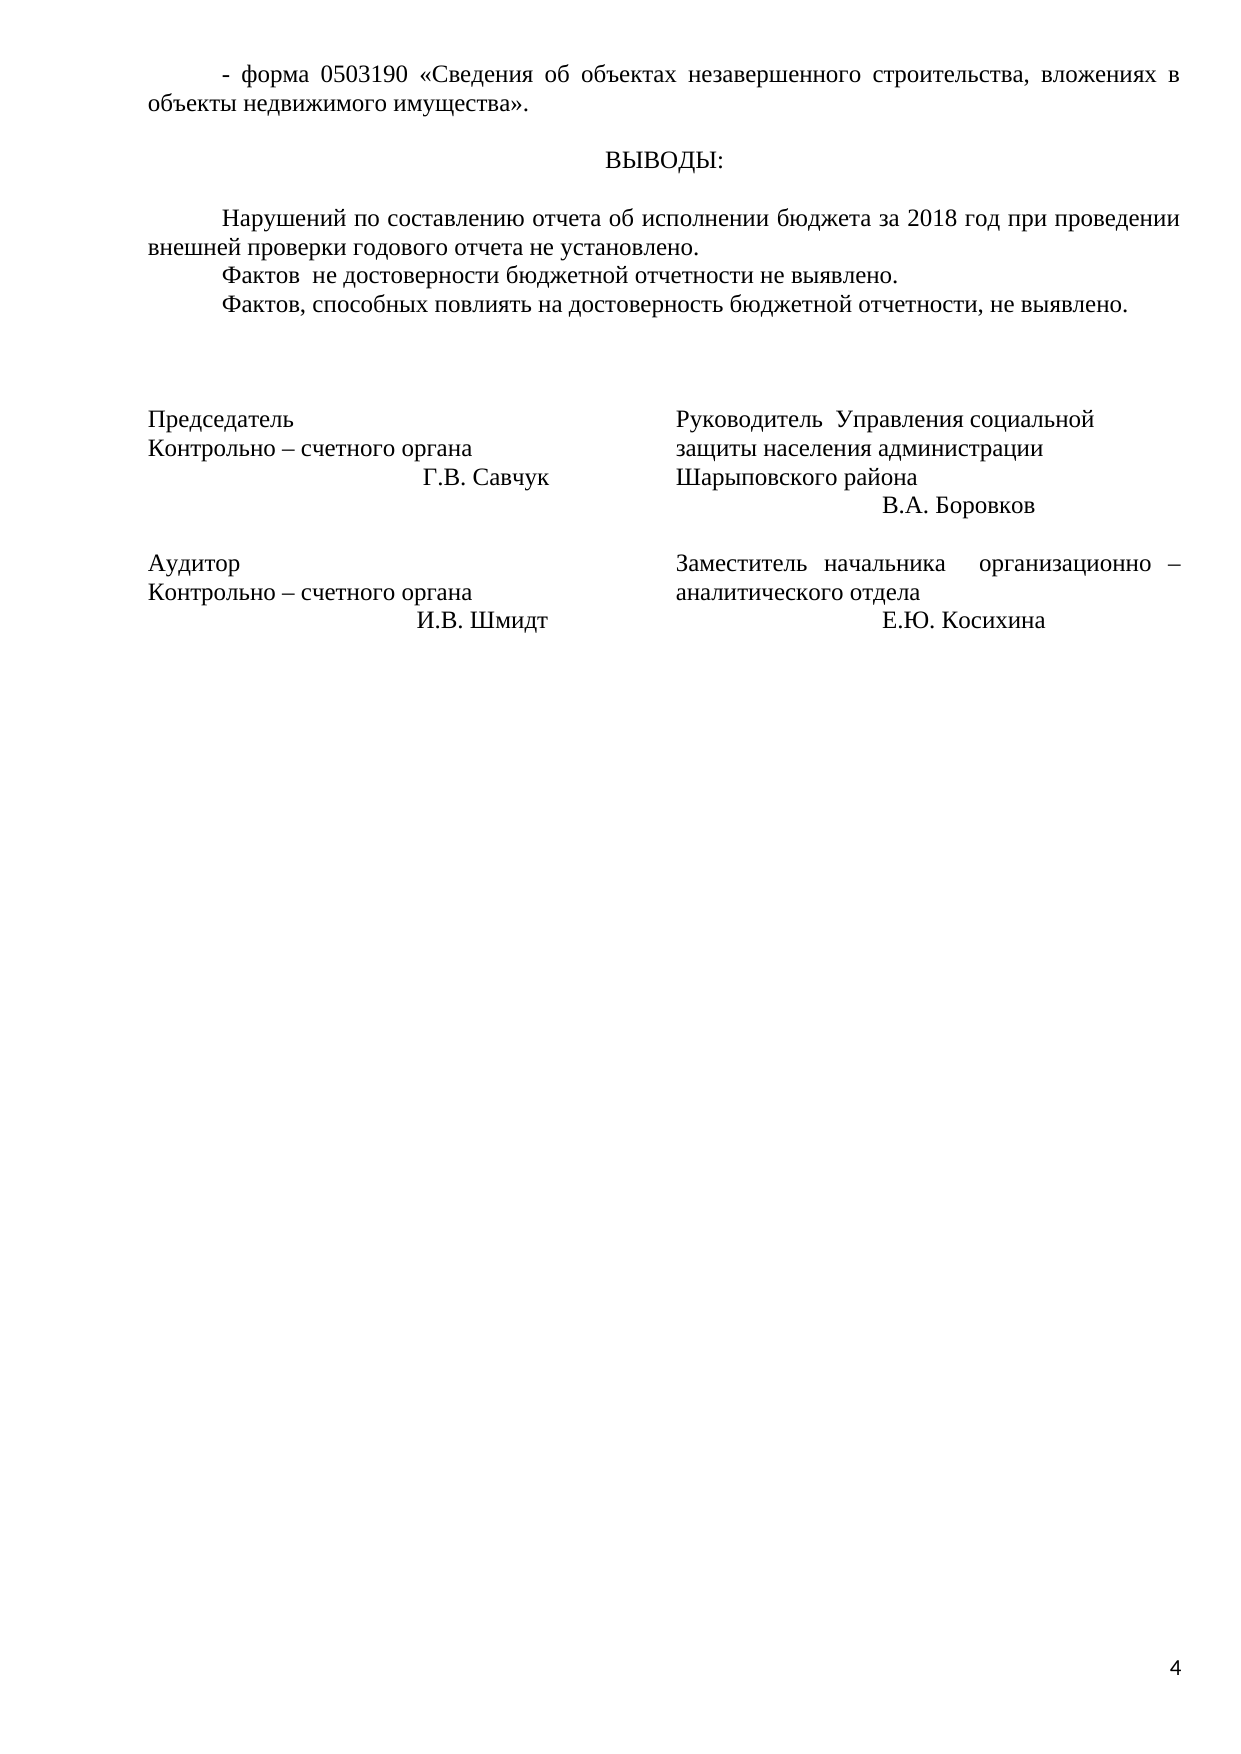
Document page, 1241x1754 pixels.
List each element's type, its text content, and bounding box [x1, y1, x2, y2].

table_header Председатель Контрольно – счетного органа Г.В. Савчук [136, 404, 664, 519]
table_cell Заместитель начальника организационно – аналитического отдела Е.Ю. Косихина [664, 519, 1192, 634]
text ВЫВОДЫ: [148, 145, 1181, 174]
text - форма 0503190 «Сведения об объектах незавершенного строительства, вложениях в объекты недвижимого имущества». [148, 59, 1181, 117]
text Фактов не достоверности бюджетной отчетности не выявлено. [148, 260, 1181, 289]
text Фактов, способных повлиять на достоверность бюджетной отчетности, не выявлено. [148, 289, 1181, 318]
table_header Руководитель Управления социальной защиты населения администрации Шарыповского района В.А. Боровков [664, 404, 1192, 519]
text Нарушений по составлению отчета об исполнении бюджета за 2018 год при проведении внешней проверки годового отчета не установлено. [148, 203, 1181, 260]
table_cell Аудитор Контрольно – счетного органа И.В. Шмидт [136, 519, 664, 634]
